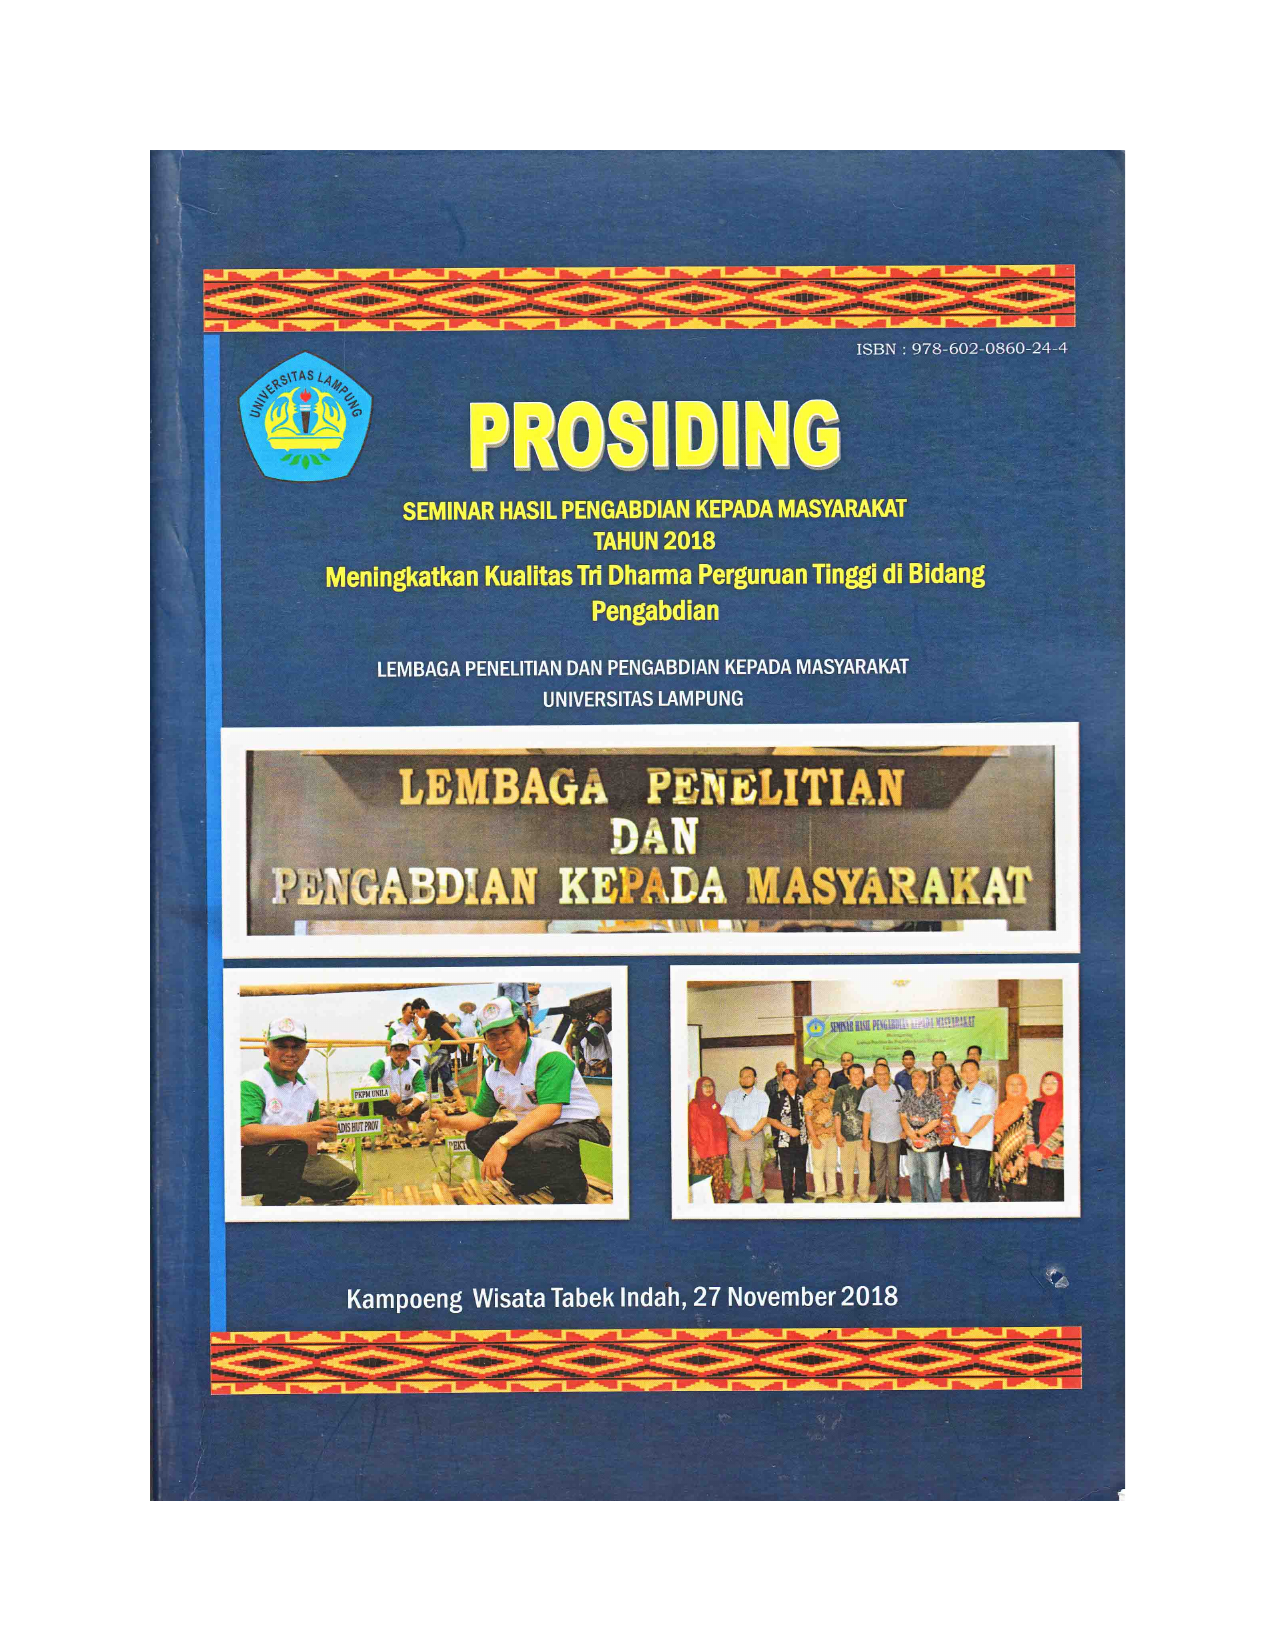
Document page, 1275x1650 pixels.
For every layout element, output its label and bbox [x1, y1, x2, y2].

picture [150, 150, 1125, 1501]
